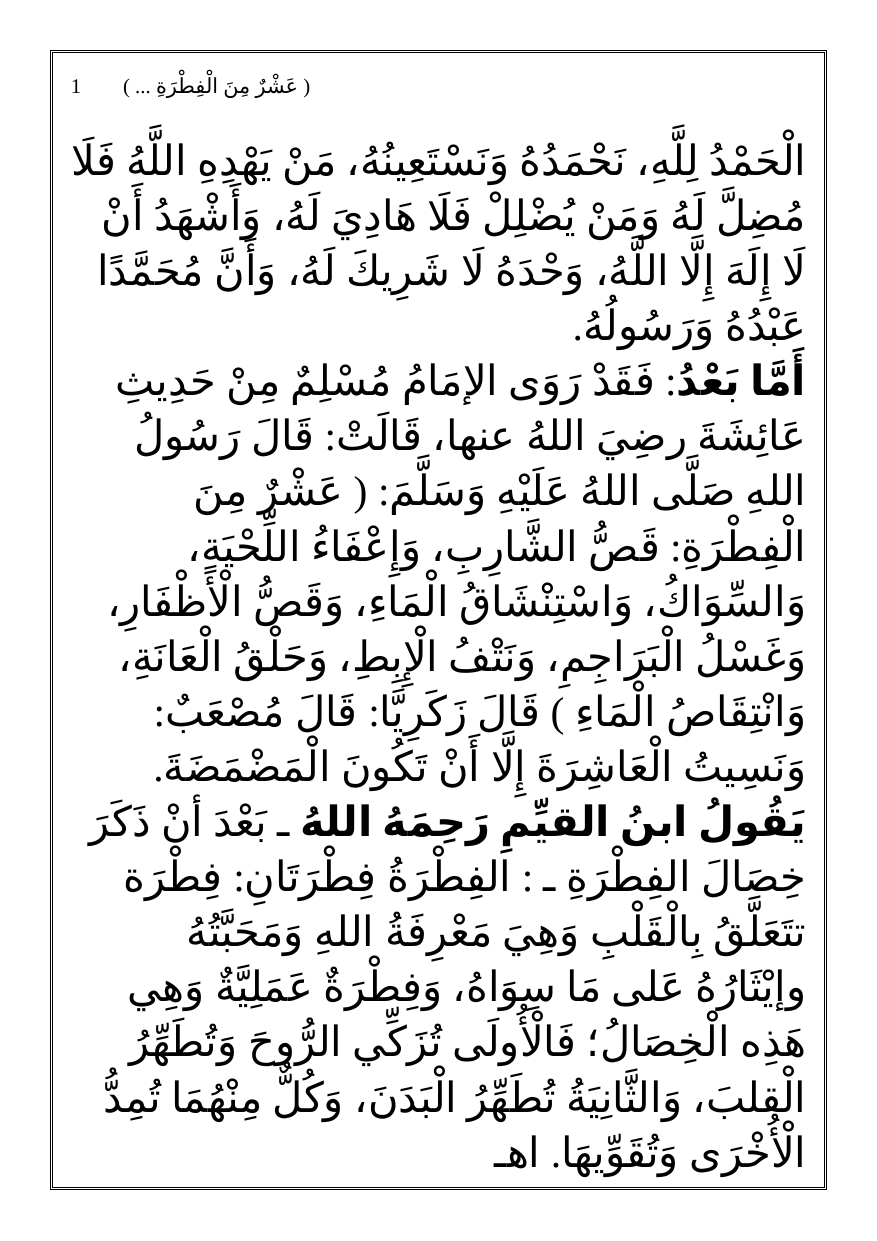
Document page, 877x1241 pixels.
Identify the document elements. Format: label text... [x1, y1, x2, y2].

text أَمَّا بَعْدُ: فَقَدْ رَوَى الإمَامُ مُسْلِمٌ مِنْ حَدِيثِ عَائِشَةَ رضِيَ اللهُ عنها، قَالَتْ: قَالَ رَسُولُ اللهِ صَلَّى اللهُ عَلَيْهِ وَسَلَّمَ: ( عَشْرٌ مِنَ الْفِطْرَةِ: قَصُّ الشَّارِبِ، وَإِعْفَاءُ اللِّحْيَةِ، وَالسِّوَاكُ، وَاسْتِنْشَاقُ الْمَاءِ، وَقَصُّ الْأَظْفَارِ، وَغَسْلُ الْبَرَاجِمِ، وَنَتْفُ الْإِبِطِ، وَحَلْقُ الْعَانَةِ، وَانْتِقَاصُ الْمَاءِ ) قَالَ زَكَرِيَّا: قَالَ مُصْعَبٌ: وَنَسِيتُ الْعَاشِرَةَ إِلَّا أَنْ تَكُونَ الْمَضْمَضَةَ. [71, 357, 806, 790]
text يَقُولُ ابنُ القيِّمِ رَحِمَهُ اللهُ ـ بَعْدَ أنْ ذَكَرَ خِصَالَ الفِطْرَةِ ـ : الفِطْرَةُ فِطْرَتَانِ: فِطْرَة تتَعَلَّقُ بِالْقَلْبِ وَهِيَ مَعْرِفَةُ اللهِ وَمَحَبَّتُهُ وإيْثَارُهُ عَلى مَا سِوَاهُ، وَفِطْرَةٌ عَمَلِيَّةٌ وَهِي هَذِه الْخِصَالُ؛ فَالْأُولَى تُزَكِّي الرُّوحَ وَتُطَهِّرُ الْقلبَ، وَالثَّانِيَةُ تُطَهِّرُ الْبَدَنَ، وَكُلٌّ مِنْهُمَا تُمِدُّ الْأُخْرَى وَتُقَوِّيهَا. اهـ [71, 797, 806, 1176]
text الْحَمْدُ لِلَّهِ، نَحْمَدُهُ وَنَسْتَعِينُهُ، مَنْ يَهْدِهِ اللَّهُ فَلَا مُضِلَّ لَهُ وَمَنْ يُضْلِلْ فَلَا هَادِيَ لَهُ، وَأَشْهَدُ أَنْ لَا إِلَهَ إِلَّا اللَّهُ، وَحْدَهُ لَا شَرِيكَ لَهُ، وَأَنَّ مُحَمَّدًا عَبْدُهُ وَرَسُولُهُ. [71, 136, 806, 349]
